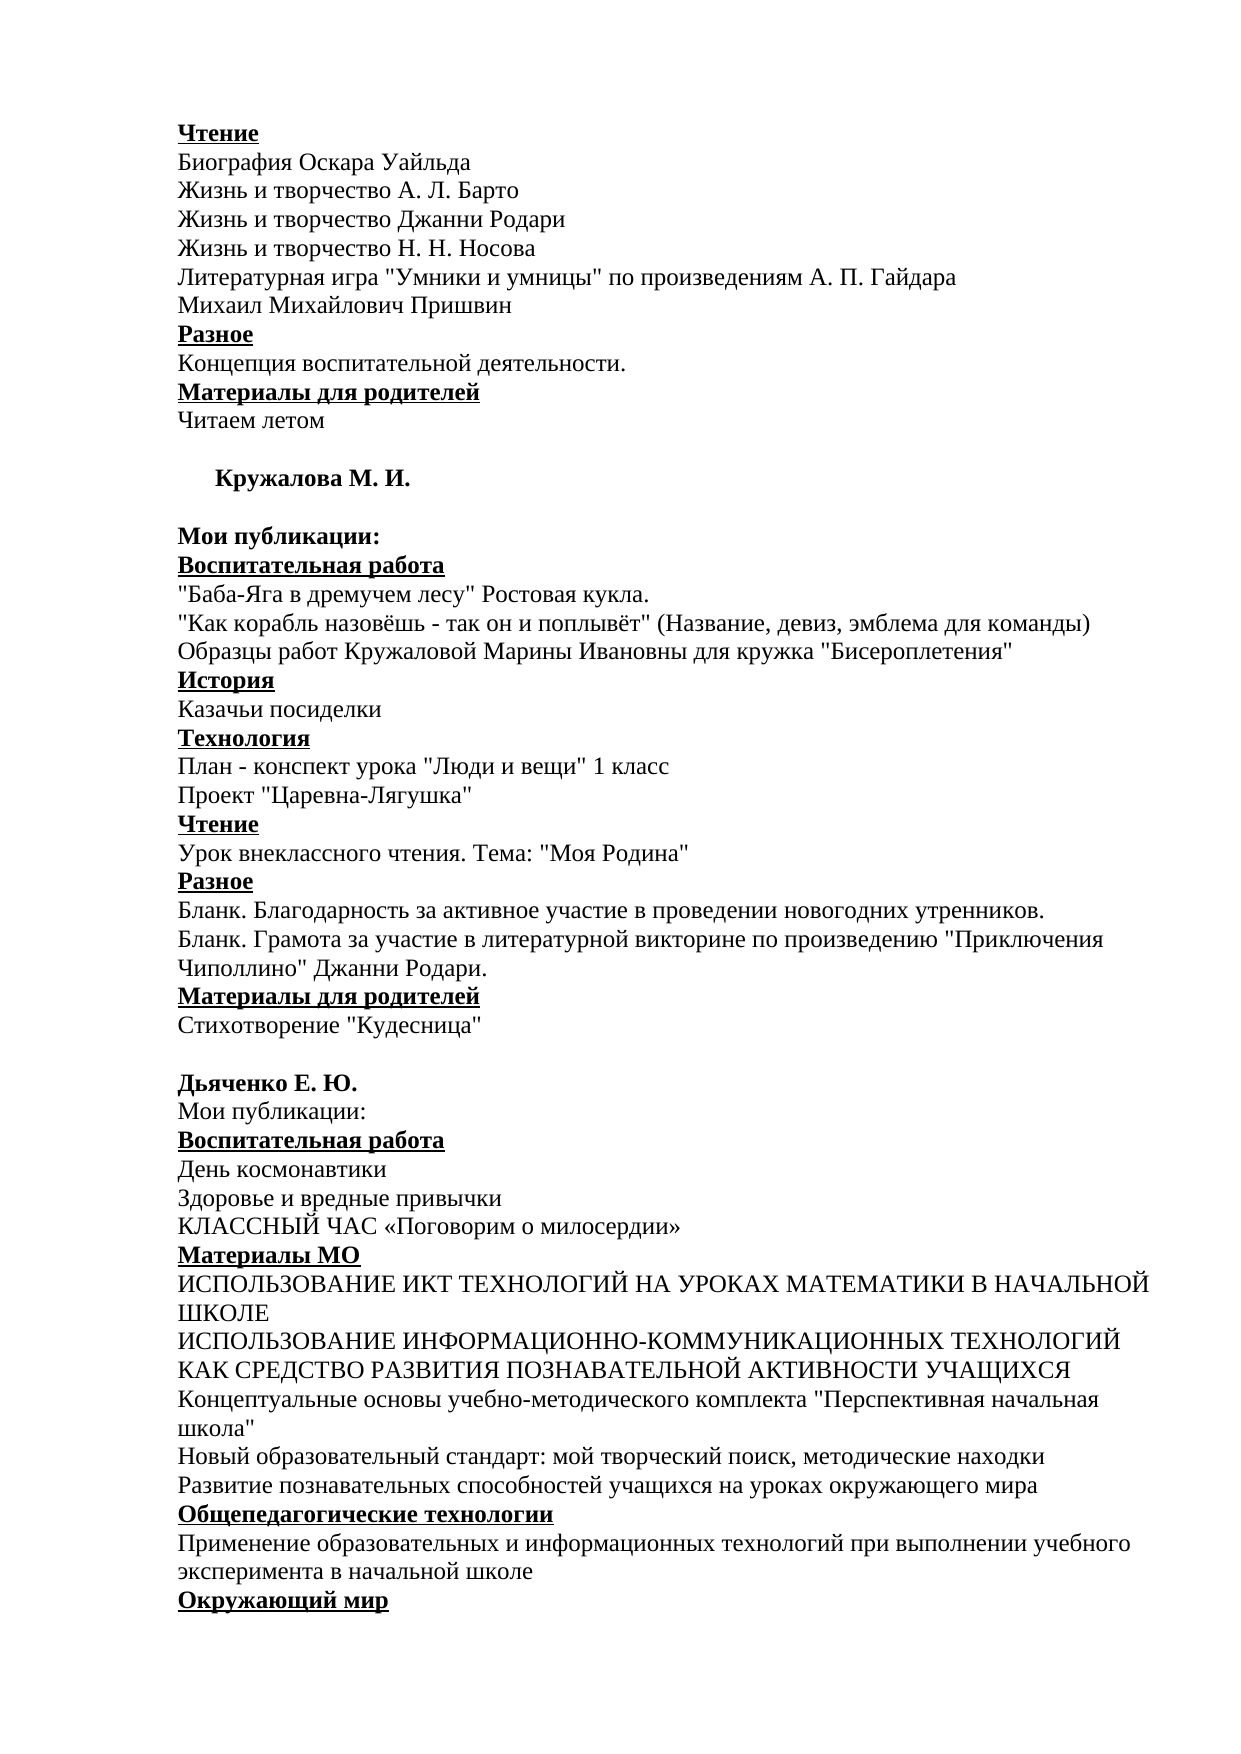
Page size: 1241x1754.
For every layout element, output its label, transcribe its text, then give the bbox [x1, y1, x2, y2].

text План - конспект урока "Люди и вещи" 1 класс [177, 751, 1152, 780]
text Жизнь и творчество А. Л. Барто [177, 176, 1152, 204]
text КЛАССНЫЙ ЧАС «Поговорим о милосердии» [177, 1211, 1152, 1240]
text Проект "Царевна-Лягушка" [177, 780, 1152, 809]
text Читаем летом [177, 406, 1152, 434]
text Жизнь и творчество Н. Н. Носова [177, 233, 1152, 262]
text День космонавтики [177, 1154, 1152, 1183]
text Мои публикации: [177, 1096, 1152, 1125]
subtitle Мои публикации: [177, 521, 1152, 550]
text История [177, 665, 1152, 694]
text Чтение [177, 809, 1152, 838]
text Кружалова М. И. [215, 463, 1152, 492]
text Здоровье и вредные привычки [177, 1183, 1152, 1211]
text "Баба-Яга в дремучем лесу" Ростовая кукла. [177, 579, 1152, 608]
text Бланк. Благодарность за активное участие в проведении новогодних утренников. [177, 895, 1152, 924]
text ИСПОЛЬЗОВАНИЕ ИКТ ТЕХНОЛОГИЙ НА УРОКАХ МАТЕМАТИКИ В НАЧАЛЬНОЙ ШКОЛЕ [177, 1269, 1152, 1326]
text Концептуальные основы учебно-методического комплекта "Перспективная начальная школа" [177, 1384, 1152, 1441]
text Литературная игра "Умники и умницы" по произведениям А. П. Гайдара [177, 262, 1152, 291]
text Материалы для родителей [177, 981, 1152, 1010]
text Образцы работ Кружаловой Марины Ивановны для кружка "Бисероплетения" [177, 636, 1152, 665]
text Новый образовательный стандарт: мой творческий поиск, методические находки [177, 1441, 1152, 1470]
text Материалы для родителей [177, 377, 1152, 406]
text Воспитательная работа [177, 1125, 1152, 1154]
text Общепедагогические технологии [177, 1499, 1152, 1528]
text Концепция воспитательной деятельности. [177, 348, 1152, 377]
text Чтение [177, 118, 1152, 147]
text Биография Оскара Уайльда [177, 147, 1152, 176]
text Казачьи посиделки [177, 694, 1152, 723]
text Михаил Михайлович Пришвин [177, 291, 1152, 319]
text Разное [177, 319, 1152, 348]
text Жизнь и творчество Джанни Родари [177, 204, 1152, 233]
text Применение образовательных и информационных технологий при выполнении учебного эксперимента в начальной школе [177, 1528, 1152, 1585]
text Технология [177, 723, 1152, 751]
text Окружающий мир [177, 1585, 1152, 1614]
text Дьяченко Е. Ю. [177, 1068, 1152, 1096]
text Разное [177, 866, 1152, 895]
text Урок внеклассного чтения. Тема: "Моя Родина" [177, 838, 1152, 866]
text Бланк. Грамота за участие в литературной викторине по произведению "Приключения Чиполлино" Джанни Родари. [177, 924, 1152, 981]
text Стихотворение "Кудесница" [177, 1010, 1152, 1039]
text Развитие познавательных способностей учащихся на уроках окружающего мира [177, 1470, 1152, 1499]
text "Как корабль назовёшь - так он и поплывёт" (Название, девиз, эмблема для команды) [177, 608, 1152, 636]
text ИСПОЛЬЗОВАНИЕ ИНФОРМАЦИОННО-КОММУНИКАЦИОННЫХ ТЕХНОЛОГИЙ КАК СРЕДСТВО РАЗВИТИЯ ПОЗНАВАТЕЛЬНОЙ АКТИВНОСТИ УЧАЩИХСЯ [177, 1326, 1152, 1384]
text Воспитательная работа [177, 550, 1152, 579]
text Материалы МО [177, 1240, 1152, 1269]
